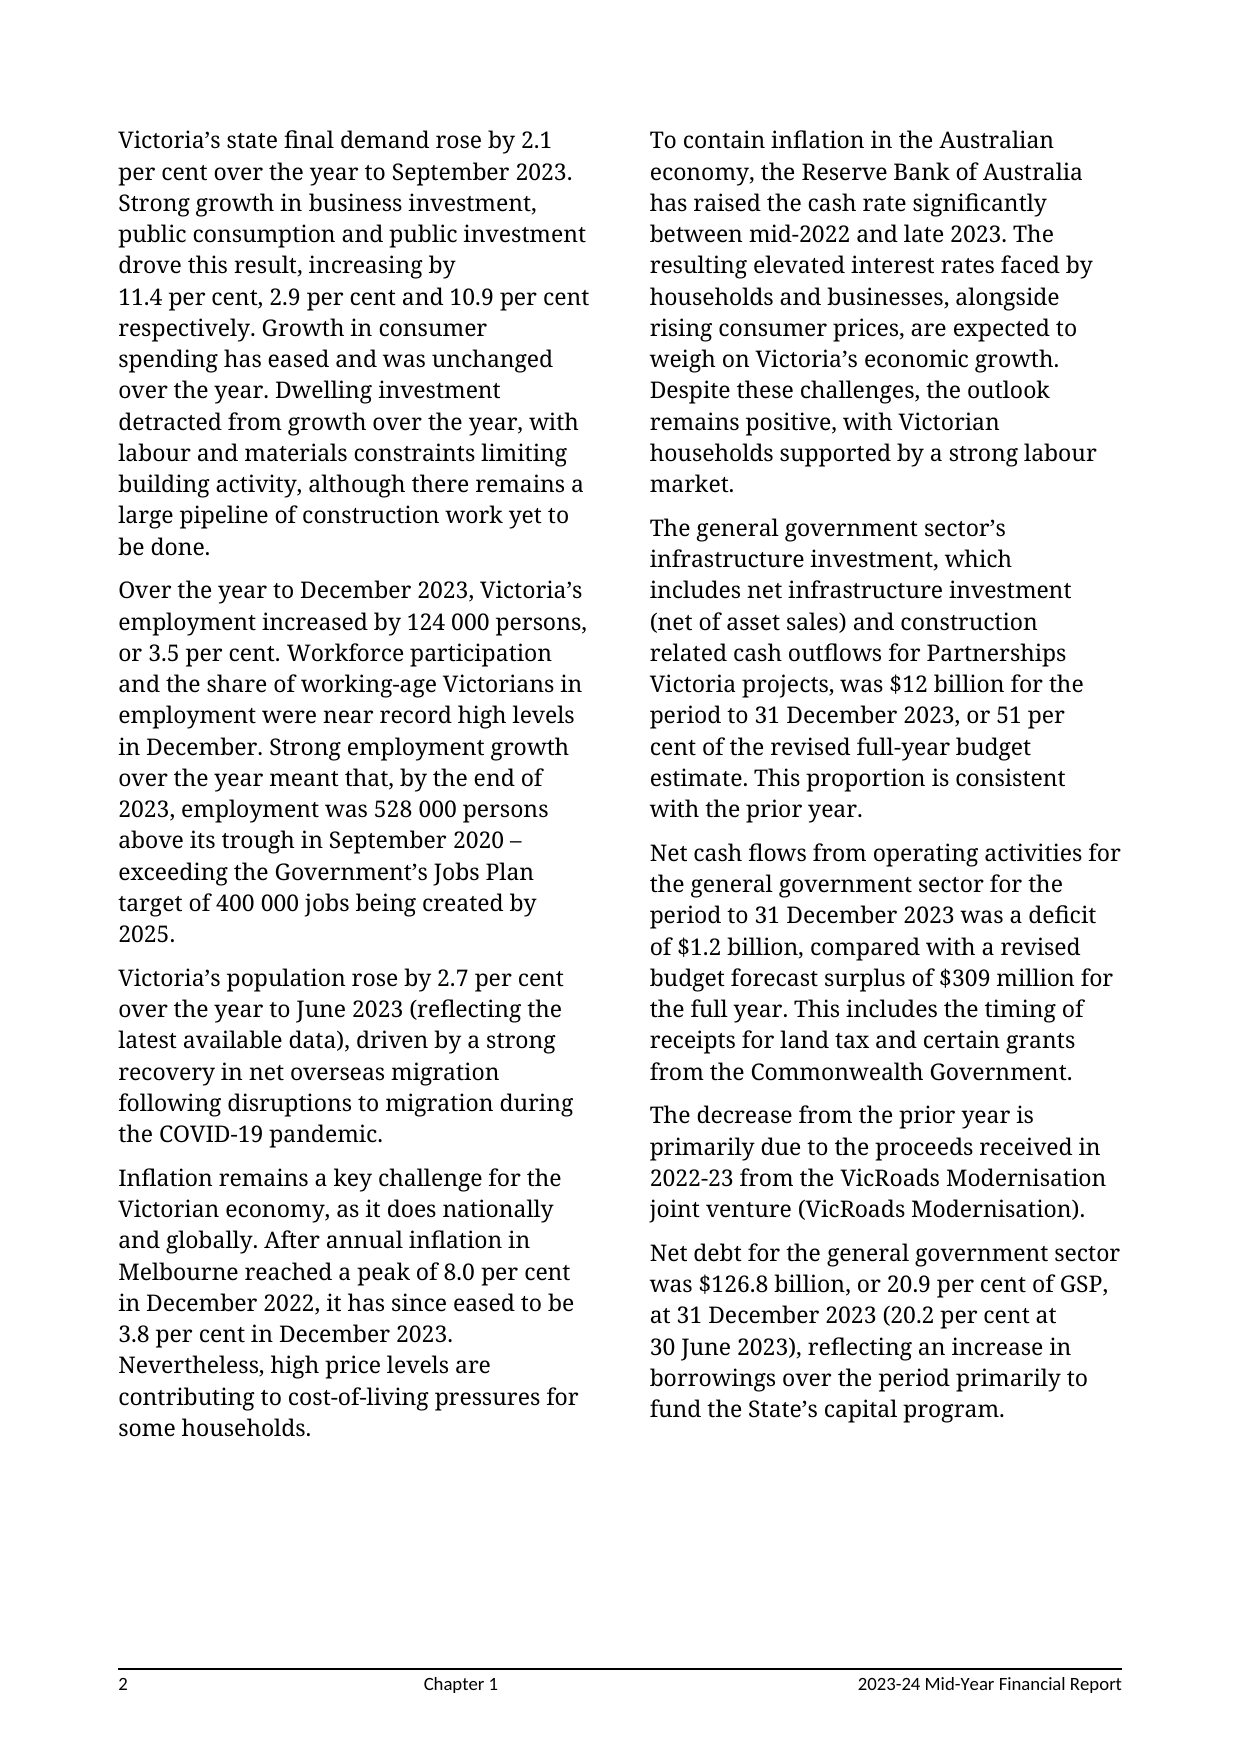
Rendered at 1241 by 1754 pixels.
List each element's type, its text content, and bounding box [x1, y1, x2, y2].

text The general government sector’s infrastructure investment, which includes net infrastructure investment (net of asset sales) and construction related cash outflows for Partnerships Victoria projects, was $12 billion for the period to 31 December 2023, or 51 per cent of the revised full-year budget estimate. This proportion is consistent with the prior year. [649, 512, 1107, 824]
text Victoria’s population rose by 2.7 per cent over the year to June 2023 (reflecting the latest available data), driven by a strong recovery in net overseas migration following disruptions to migration during the COVID-19 pandemic. [118, 962, 591, 1149]
text Net debt for the general government sector was $126.8 billion, or 20.9 per cent of GSP, at 31 December 2023 (20.2 per cent at 30 June 2023), reflecting an increase in borrowings over the period primarily to fund the State’s capital program. [649, 1237, 1122, 1424]
text Victoria’s state final demand rose by 2.1 per cent over the year to September 2023. Strong growth in business investment, public consumption and public investment drove this result, increasing by 11.4 per cent, 2.9 per cent and 10.9 per cent respectively. Growth in consumer spending has eased and was unchanged over the year. Dwelling investment detracted from growth over the year, with labour and materials constraints limiting building activity, although there remains a large pipeline of construction work yet to be done. [118, 124, 591, 562]
text Net cash flows from operating activities for the general government sector for the period to 31 December 2023 was a deficit of $1.2 billion, compared with a revised budget forecast surplus of $309 million for the full year. This includes the timing of receipts for land tax and certain grants from the Commonwealth Government. [649, 837, 1122, 1087]
text Over the year to December 2023, Victoria’s employment increased by 124 000 persons, or 3.5 per cent. Workforce participation and the share of working-age Victorians in employment were near record high levels in December. Strong employment growth over the year meant that, by the end of 2023, employment was 528 000 persons above its trough in September 2020 – exceeding the Government’s Jobs Plan target of 400 000 jobs being created by 2025. [118, 574, 591, 949]
text To contain inflation in the Australian economy, the Reserve Bank of Australia has raised the cash rate significantly between mid-2022 and late 2023. The resulting elevated interest rates faced by households and businesses, alongside rising consumer prices, are expected to weigh on Victoria’s economic growth. Despite these challenges, the outlook remains positive, with Victorian households supported by a strong labour market. [649, 124, 1122, 499]
text The decrease from the prior year is primarily due to the proceeds received in 2022-23 from the VicRoads Modernisation joint venture (VicRoads Modernisation). [649, 1099, 1122, 1224]
text Inflation remains a key challenge for the Victorian economy, as it does nationally and globally. After annual inflation in Melbourne reached a peak of 8.0 per cent in December 2022, it has since eased to be 3.8 per cent in December 2023. Nevertheless, high price levels are contributing to cost-of-living pressures for some households. [118, 1162, 591, 1443]
